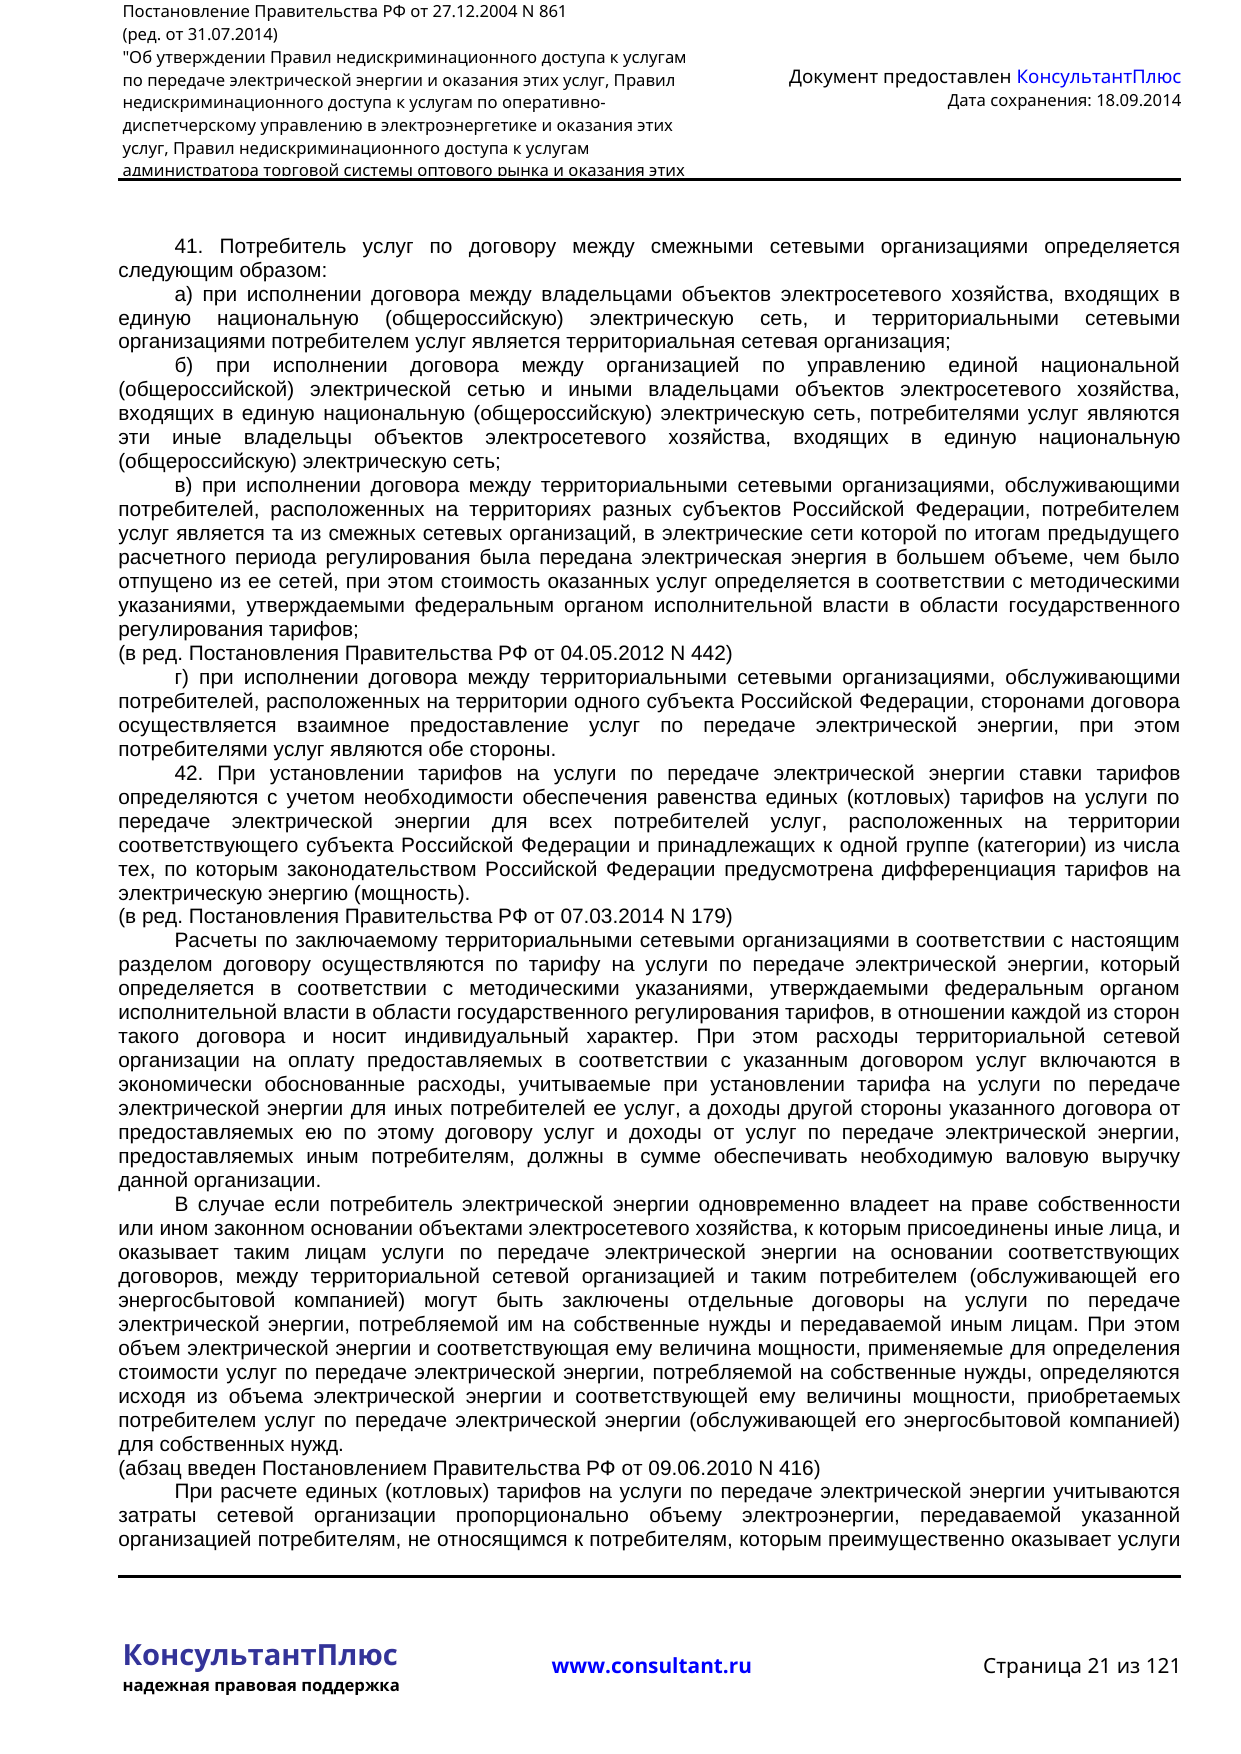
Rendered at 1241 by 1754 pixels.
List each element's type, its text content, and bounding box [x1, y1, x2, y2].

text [118, 1479, 1181, 1551]
text г) при исполнении договора между территориальными сетевыми организациями, обслуживающими потребителей, расположенных на территории одного субъекта Российской Федерации, сторонами договора осуществляется взаимное предоставление услуг по передаче электрической энергии, при этом потребителями услуг являются обе стороны. [118, 665, 1181, 761]
text В случае если потребитель электрической энергии одновременно владеет на праве собственности или ином законном основании объектами электросетевого хозяйства, к которым присоединены иные лица, и оказывает таким лицам услуги по передаче электрической энергии на основании соответствующих договоров, между территориальной сетевой организацией и таким потребителем (обслуживающей его энергосбытовой компанией) могут быть заключены отдельные договоры на услуги по передаче электрической энергии, потребляемой им на собственные нужды и передаваемой иным лицам. При этом объем электрической энергии и соответствующая ему величина мощности, применяемые для определения стоимости услуг по передаче электрической энергии, потребляемой на собственные нужды, определяются исходя из объема электрической энергии и соответствующей ему величины мощности, приобретаемых потребителем услуг по передаче электрической энергии (обслуживающей его энергосбытовой компанией) для собственных нужд. [118, 1192, 1181, 1455]
text Расчеты по заключаемому территориальными сетевыми организациями в соответствии с настоящим разделом договору осуществляются по тарифу на услуги по передаче электрической энергии, который определяется в соответствии с методическими указаниями, утверждаемыми федеральным органом исполнительной власти в области государственного регулирования тарифов, в отношении каждой из сторон такого договора и носит индивидуальный характер. При этом расходы территориальной сетевой организации на оплату предоставляемых в соответствии с указанным договором услуг включаются в экономически обоснованные расходы, учитываемые при установлении тарифа на услуги по передаче электрической энергии для иных потребителей ее услуг, а доходы другой стороны указанного договора от предоставляемых ею по этому договору услуг и доходы от услуг по передаче электрической энергии, предоставляемых иным потребителям, должны в сумме обеспечивать необходимую валовую выручку данной организации. [118, 928, 1181, 1192]
text 42. При установлении тарифов на услуги по передаче электрической энергии ставки тарифов определяются с учетом необходимости обеспечения равенства единых (котловых) тарифов на услуги по передаче электрической энергии для всех потребителей услуг, расположенных на территории соответствующего субъекта Российской Федерации и принадлежащих к одной группе (категории) из числа тех, по которым законодательством Российской Федерации предусмотрена дифференциация тарифов на электрическую энергию (мощность). [118, 761, 1181, 904]
text 41. Потребитель услуг по договору между смежными сетевыми организациями определяется следующим образом: [118, 233, 1181, 281]
text в) при исполнении договора между территориальными сетевыми организациями, обслуживающими потребителей, расположенных на территориях разных субъектов Российской Федерации, потребителем услуг является та из смежных сетевых организаций, в электрические сети которой по итогам предыдущего расчетного периода регулирования была передана электрическая энергия в большем объеме, чем было отпущено из ее сетей, при этом стоимость оказанных услуг определяется в соответствии с методическими указаниями, утверждаемыми федеральным органом исполнительной власти в области государственного регулирования тарифов; [118, 473, 1181, 641]
text (в ред. Постановления Правительства РФ от 04.05.2012 N 442) [118, 641, 1181, 665]
text а) при исполнении договора между владельцами объектов электросетевого хозяйства, входящих в единую национальную (общероссийскую) электрическую сеть, и территориальными сетевыми организациями потребителем услуг является территориальная сетевая организация; [118, 281, 1181, 353]
text б) при исполнении договора между организацией по управлению единой национальной (общероссийской) электрической сетью и иными владельцами объектов электросетевого хозяйства, входящих в единую национальную (общероссийскую) электрическую сеть, потребителями услуг являются эти иные владельцы объектов электросетевого хозяйства, входящих в единую национальную (общероссийскую) электрическую сеть; [118, 353, 1181, 473]
text (абзац введен Постановлением Правительства РФ от 09.06.2010 N 416) [118, 1455, 1181, 1479]
text (в ред. Постановления Правительства РФ от 07.03.2014 N 179) [118, 904, 1181, 928]
